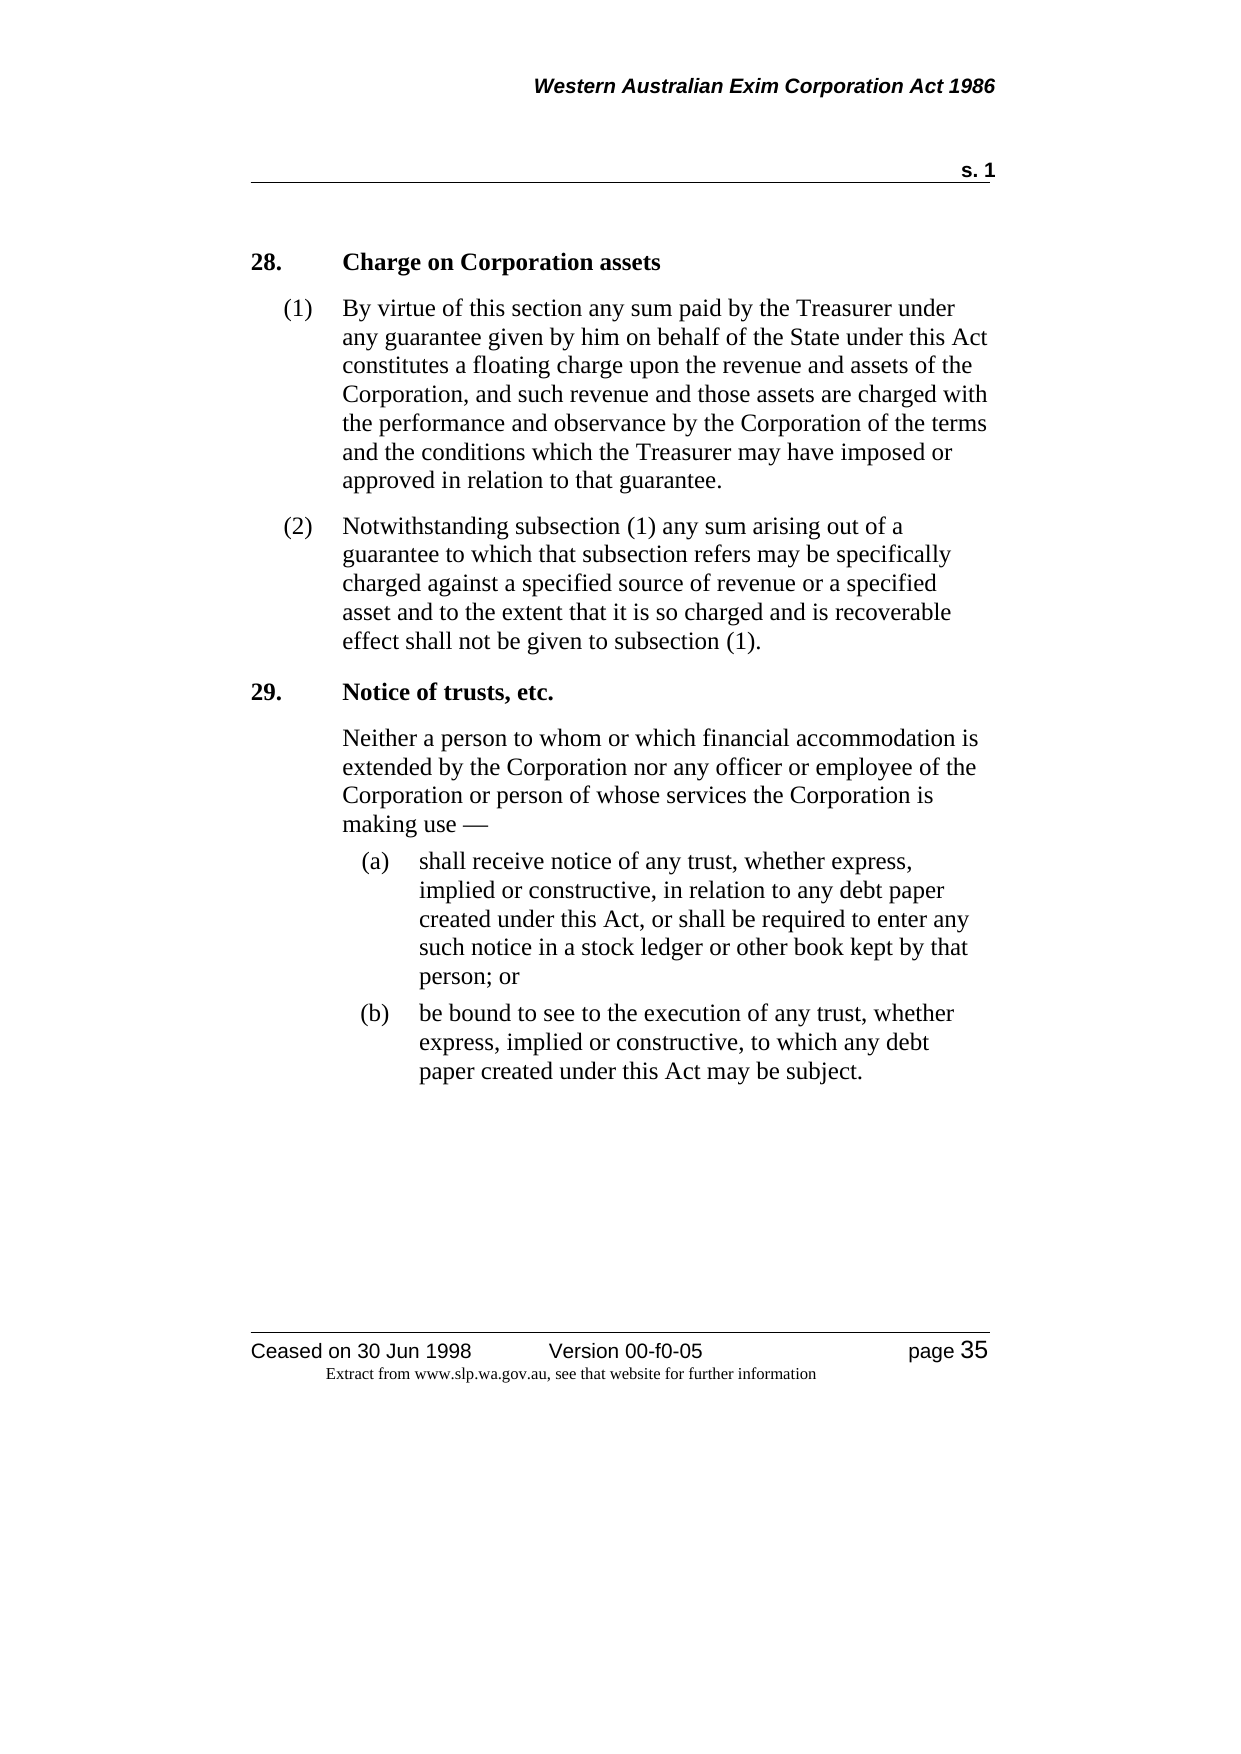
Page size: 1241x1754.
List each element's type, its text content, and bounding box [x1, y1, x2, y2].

text Neither a person to whom or which financial accommodation is extended by the Corporation nor any officer or employee of the Corporation or person of whose services the Corporation is making use — [251, 723, 990, 838]
text (b) be bound to see to the execution of any trust, whether express, implied or constructive, to which any debt paper created under this Act may be subject. [251, 998, 990, 1084]
text (2) Notwithstanding subsection (1) any sum arising out of a guarantee to which that subsection refers may be specifically charged against a specified source of revenue or a specified asset and to the extent that it is so charged and is recoverable effect shall not be given to subsection (1). [251, 511, 990, 654]
text (a) shall receive notice of any trust, whether express, implied or constructive, in relation to any debt paper created under this Act, or shall be required to enter any such notice in a stock ledger or other book kept by that person; or [251, 846, 990, 990]
text (1) By virtue of this section any sum paid by the Treasurer under any guarantee given by him on behalf of the State under this Act constitutes a floating charge upon the revenue and assets of the Corporation, and such revenue and those assets are charged with the performance and observance by the Corporation of the terms and the conditions which the Treasurer may have imposed or approved in relation to that guarantee. [251, 293, 990, 494]
subtitle 28. Charge on Corporation assets [251, 247, 990, 276]
subtitle 29. Notice of trusts, etc. [251, 677, 990, 706]
